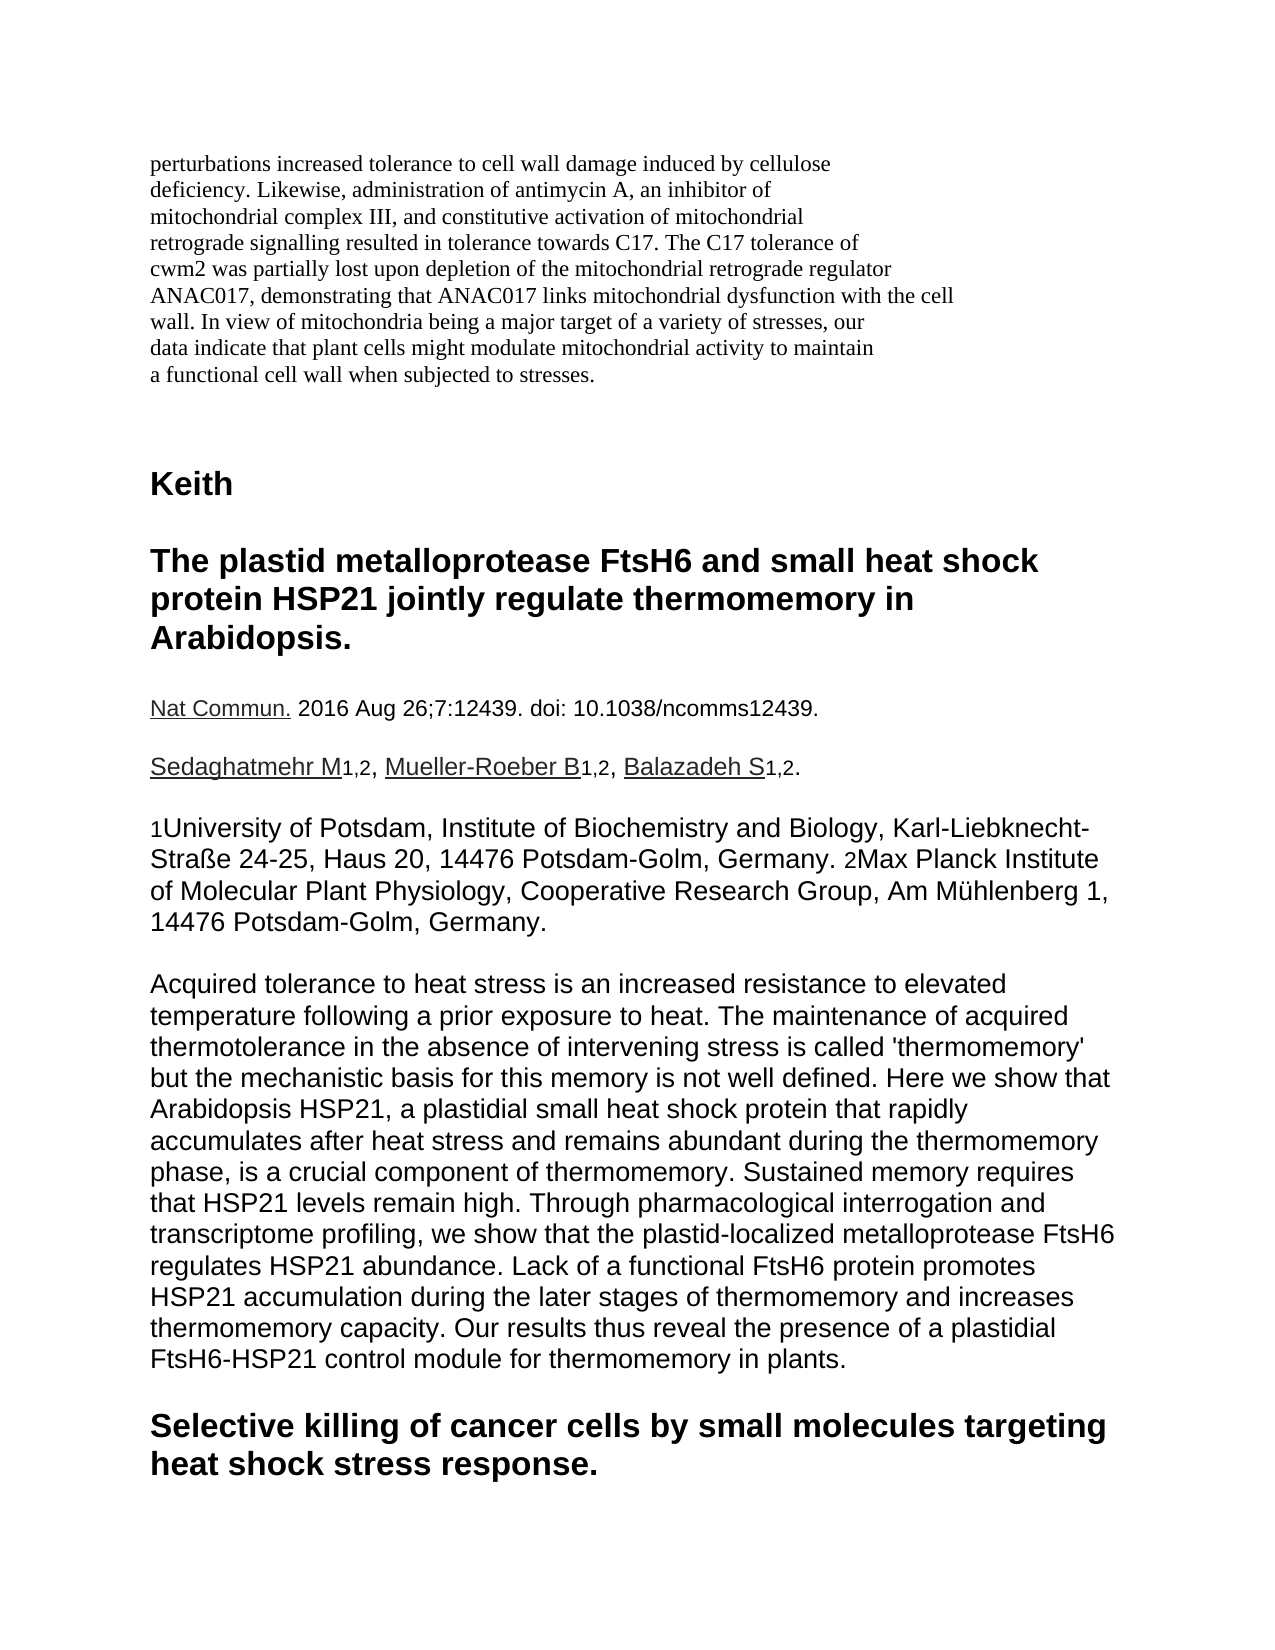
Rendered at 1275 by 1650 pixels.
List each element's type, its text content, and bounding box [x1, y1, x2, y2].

text wall. In view of mitochondria being a major target of a variety of stresses, our [150, 308, 1125, 334]
text 1University of Potsdam, Institute of Biochemistry and Biology, Karl-Liebknecht-Straße 24-25, Haus 20, 14476 Potsdam-Golm, Germany. 2Max Planck Institute of Molecular Plant Physiology, Cooperative Research Group, Am Mühlenberg 1, 14476 Potsdam-Golm, Germany. [150, 812, 1125, 937]
text perturbations increased tolerance to cell wall damage induced by cellulose [150, 150, 1125, 176]
text Sedaghatmehr M1,2, Mueller-Roeber B1,2, Balazadeh S1,2. [150, 752, 1125, 781]
text The plastid metalloprotease FtsH6 and small heat shock protein HSP21 jointly regulate thermomemory in Arabidopsis. [150, 541, 1125, 656]
text Selective killing of cancer cells by small molecules targeting heat shock stress response. [150, 1406, 1125, 1483]
text a functional cell wall when subjected to stresses. [150, 361, 1125, 387]
text ANAC017, demonstrating that ANAC017 links mitochondrial dysfunction with the cell [150, 282, 1125, 308]
text retrograde signalling resulted in tolerance towards C17. The C17 tolerance of [150, 229, 1125, 255]
text data indicate that plant cells might modulate mitochondrial activity to maintain [150, 334, 1125, 361]
text Keith [150, 464, 1125, 502]
text Acquired tolerance to heat stress is an increased resistance to elevated temperature following a prior exposure to heat. The maintenance of acquired thermotolerance in the absence of intervening stress is called 'thermomemory' but the mechanistic basis for this memory is not well defined. Here we show that Arabidopsis HSP21, a plastidial small heat shock protein that rapidly accumulates after heat stress and remains abundant during the thermomemory phase, is a crucial component of thermomemory. Sustained memory requires that HSP21 levels remain high. Through pharmacological interrogation and transcriptome profiling, we show that the plastid-localized metalloprotease FtsH6 regulates HSP21 abundance. Lack of a functional FtsH6 protein promotes HSP21 accumulation during the later stages of thermomemory and increases thermomemory capacity. Our results thus reveal the presence of a plastidial FtsH6-HSP21 control module for thermomemory in plants. [150, 968, 1125, 1375]
text Nat Commun. 2016 Aug 26;7:12439. doi: 10.1038/ncomms12439. [150, 695, 1125, 721]
text mitochondrial complex III, and constitutive activation of mitochondrial [150, 203, 1125, 229]
text cwm2 was partially lost upon depletion of the mitochondrial retrograde regulator [150, 255, 1125, 282]
text deficiency. Likewise, administration of antimycin A, an inhibitor of [150, 176, 1125, 203]
